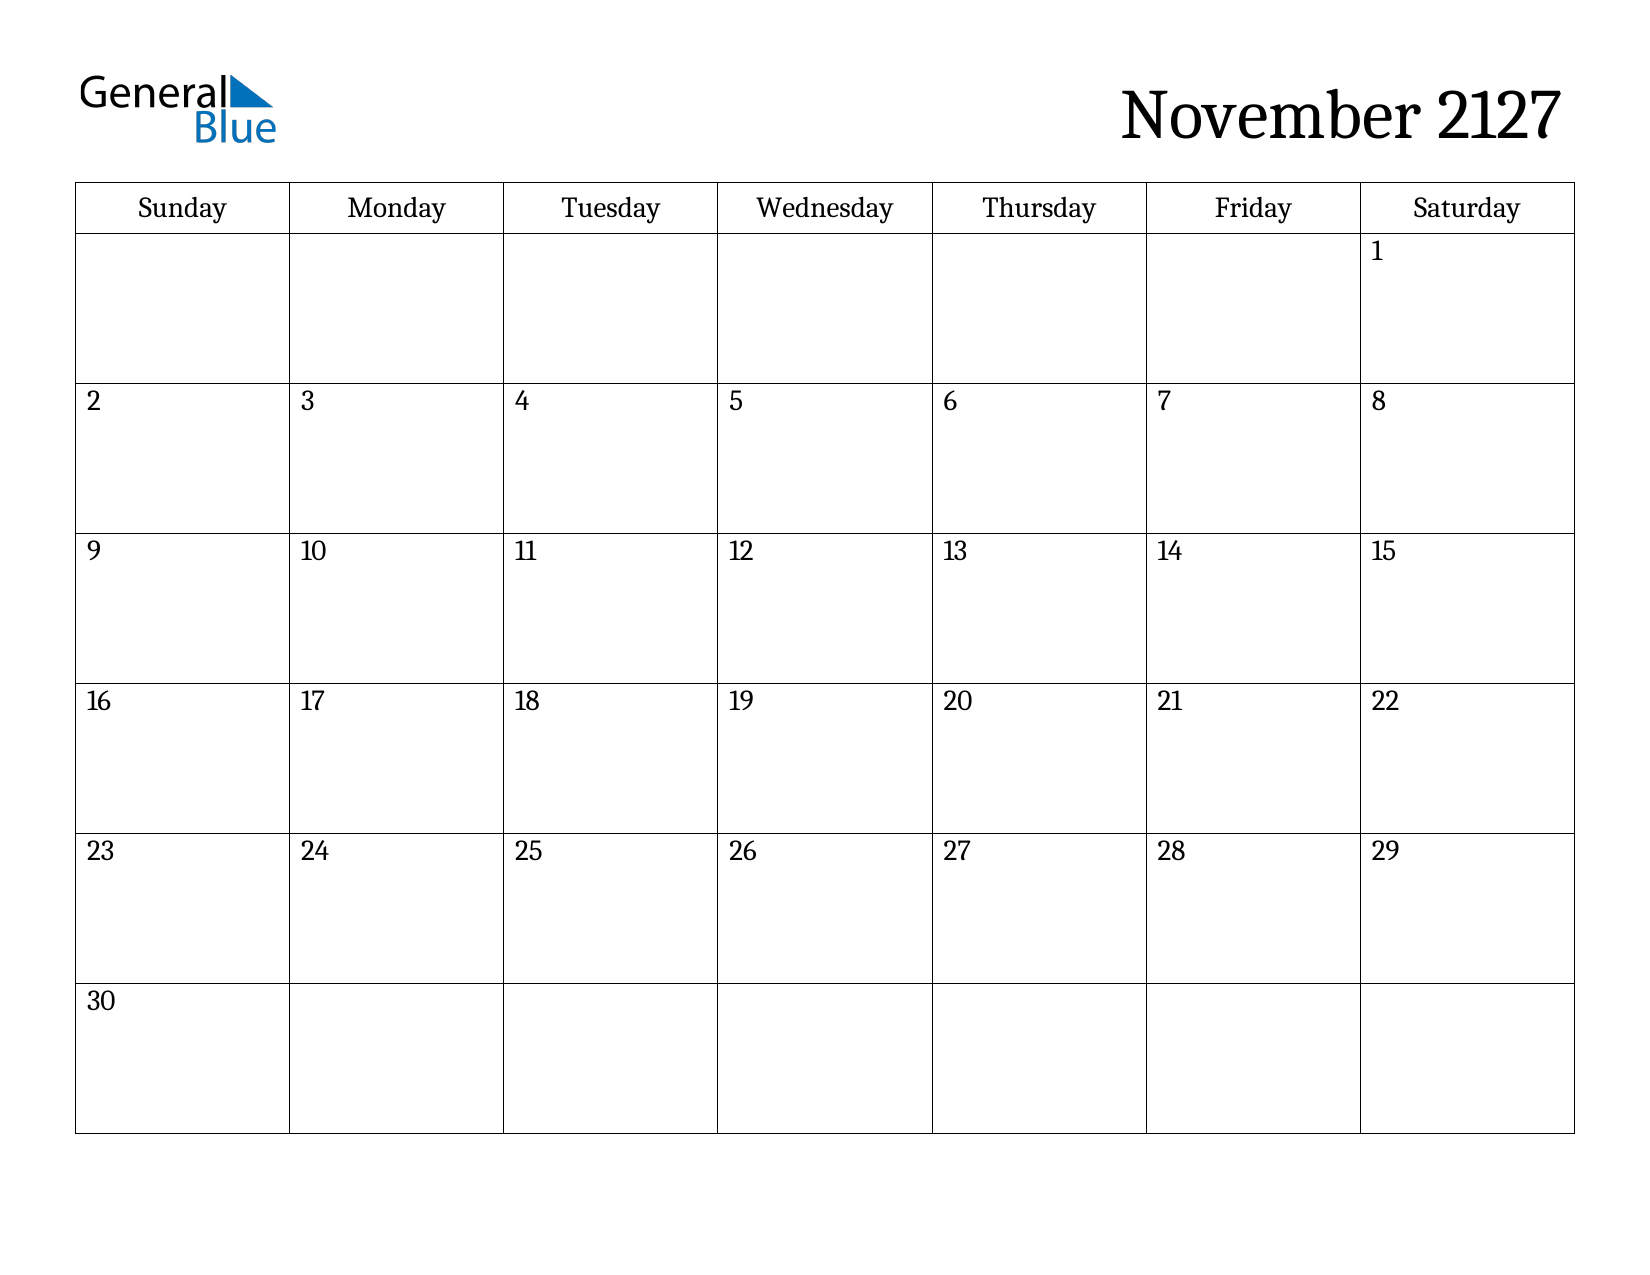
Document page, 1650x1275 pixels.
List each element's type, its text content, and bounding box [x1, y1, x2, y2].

table_cell 7 [1147, 384, 1360, 417]
table_cell 17 [290, 684, 503, 717]
table_header [76, 75, 503, 182]
table_cell Monday [290, 183, 503, 233]
table_cell [718, 234, 932, 267]
table_cell [1147, 984, 1360, 1017]
table_cell [1147, 717, 1360, 833]
table_cell 9 [76, 534, 289, 567]
table_cell Friday [1147, 183, 1360, 233]
table_cell Thursday [933, 183, 1146, 233]
table_cell 13 [933, 534, 1146, 567]
table_cell [1361, 984, 1574, 1017]
table_cell 22 [1361, 684, 1574, 717]
table_cell [718, 984, 932, 1017]
table_cell 27 [933, 834, 1146, 867]
table_cell [933, 717, 1146, 833]
table_cell [76, 567, 289, 683]
table_cell [1361, 868, 1574, 983]
picture [80, 75, 276, 143]
table_cell 2 [76, 384, 289, 417]
table_cell [504, 717, 717, 833]
table_cell [290, 868, 503, 983]
table_cell [1361, 267, 1574, 383]
table_cell [933, 984, 1146, 1017]
table_cell 12 [718, 534, 932, 567]
table_cell [76, 1018, 289, 1133]
table_cell 20 [933, 684, 1146, 717]
table_cell [1361, 717, 1574, 833]
table_cell [933, 234, 1146, 267]
table_cell [1147, 868, 1360, 983]
table_cell Sunday [76, 183, 289, 233]
table_cell 16 [76, 684, 289, 717]
table_cell [933, 267, 1146, 383]
table_cell 14 [1147, 534, 1360, 567]
table_cell [290, 234, 503, 267]
table_cell 18 [504, 684, 717, 717]
table_cell 6 [933, 384, 1146, 417]
table_cell 4 [504, 384, 717, 417]
table_cell [290, 267, 503, 383]
table_cell [76, 717, 289, 833]
table_cell [290, 417, 503, 533]
table_cell [504, 417, 717, 533]
table_cell 26 [718, 834, 932, 867]
table_cell [504, 267, 717, 383]
table_cell 10 [290, 534, 503, 567]
table_cell [1147, 567, 1360, 683]
table_cell [933, 1018, 1146, 1133]
table_cell 8 [1361, 384, 1574, 417]
table_cell [1361, 1018, 1574, 1133]
table_cell [1147, 1018, 1360, 1133]
table_cell [76, 267, 289, 383]
table_cell [933, 417, 1146, 533]
table_cell [76, 417, 289, 533]
table_cell [1147, 234, 1360, 267]
table_cell 21 [1147, 684, 1360, 717]
table_cell 24 [290, 834, 503, 867]
table_cell [504, 567, 717, 683]
table_cell [718, 267, 932, 383]
table_cell [76, 868, 289, 983]
table_cell [1361, 567, 1574, 683]
table_cell [933, 868, 1146, 983]
table_cell [290, 1018, 503, 1133]
table_cell 28 [1147, 834, 1360, 867]
table_cell Saturday [1361, 183, 1574, 233]
table_cell [504, 984, 717, 1017]
table_cell 19 [718, 684, 932, 717]
table_cell [718, 1018, 932, 1133]
table_cell [76, 234, 289, 267]
table_cell 1 [1361, 234, 1574, 267]
table_cell [718, 567, 932, 683]
table_cell 5 [718, 384, 932, 417]
table_cell [933, 567, 1146, 683]
table_cell 30 [76, 984, 289, 1017]
table_cell 11 [504, 534, 717, 567]
table_cell [718, 417, 932, 533]
table_cell [504, 868, 717, 983]
table_cell [290, 984, 503, 1017]
table_cell 25 [504, 834, 717, 867]
table_cell [1147, 267, 1360, 383]
table_cell [504, 1018, 717, 1133]
table_cell 23 [76, 834, 289, 867]
table_cell [504, 234, 717, 267]
table_header November 2127 [504, 75, 1574, 182]
table_cell [1361, 417, 1574, 533]
table_cell 15 [1361, 534, 1574, 567]
table_cell 29 [1361, 834, 1574, 867]
table_cell Wednesday [718, 183, 932, 233]
table_cell [290, 717, 503, 833]
table_cell [1147, 417, 1360, 533]
table_cell [718, 717, 932, 833]
table_cell Tuesday [504, 183, 717, 233]
table_cell 3 [290, 384, 503, 417]
table_cell [718, 868, 932, 983]
table_cell [290, 567, 503, 683]
